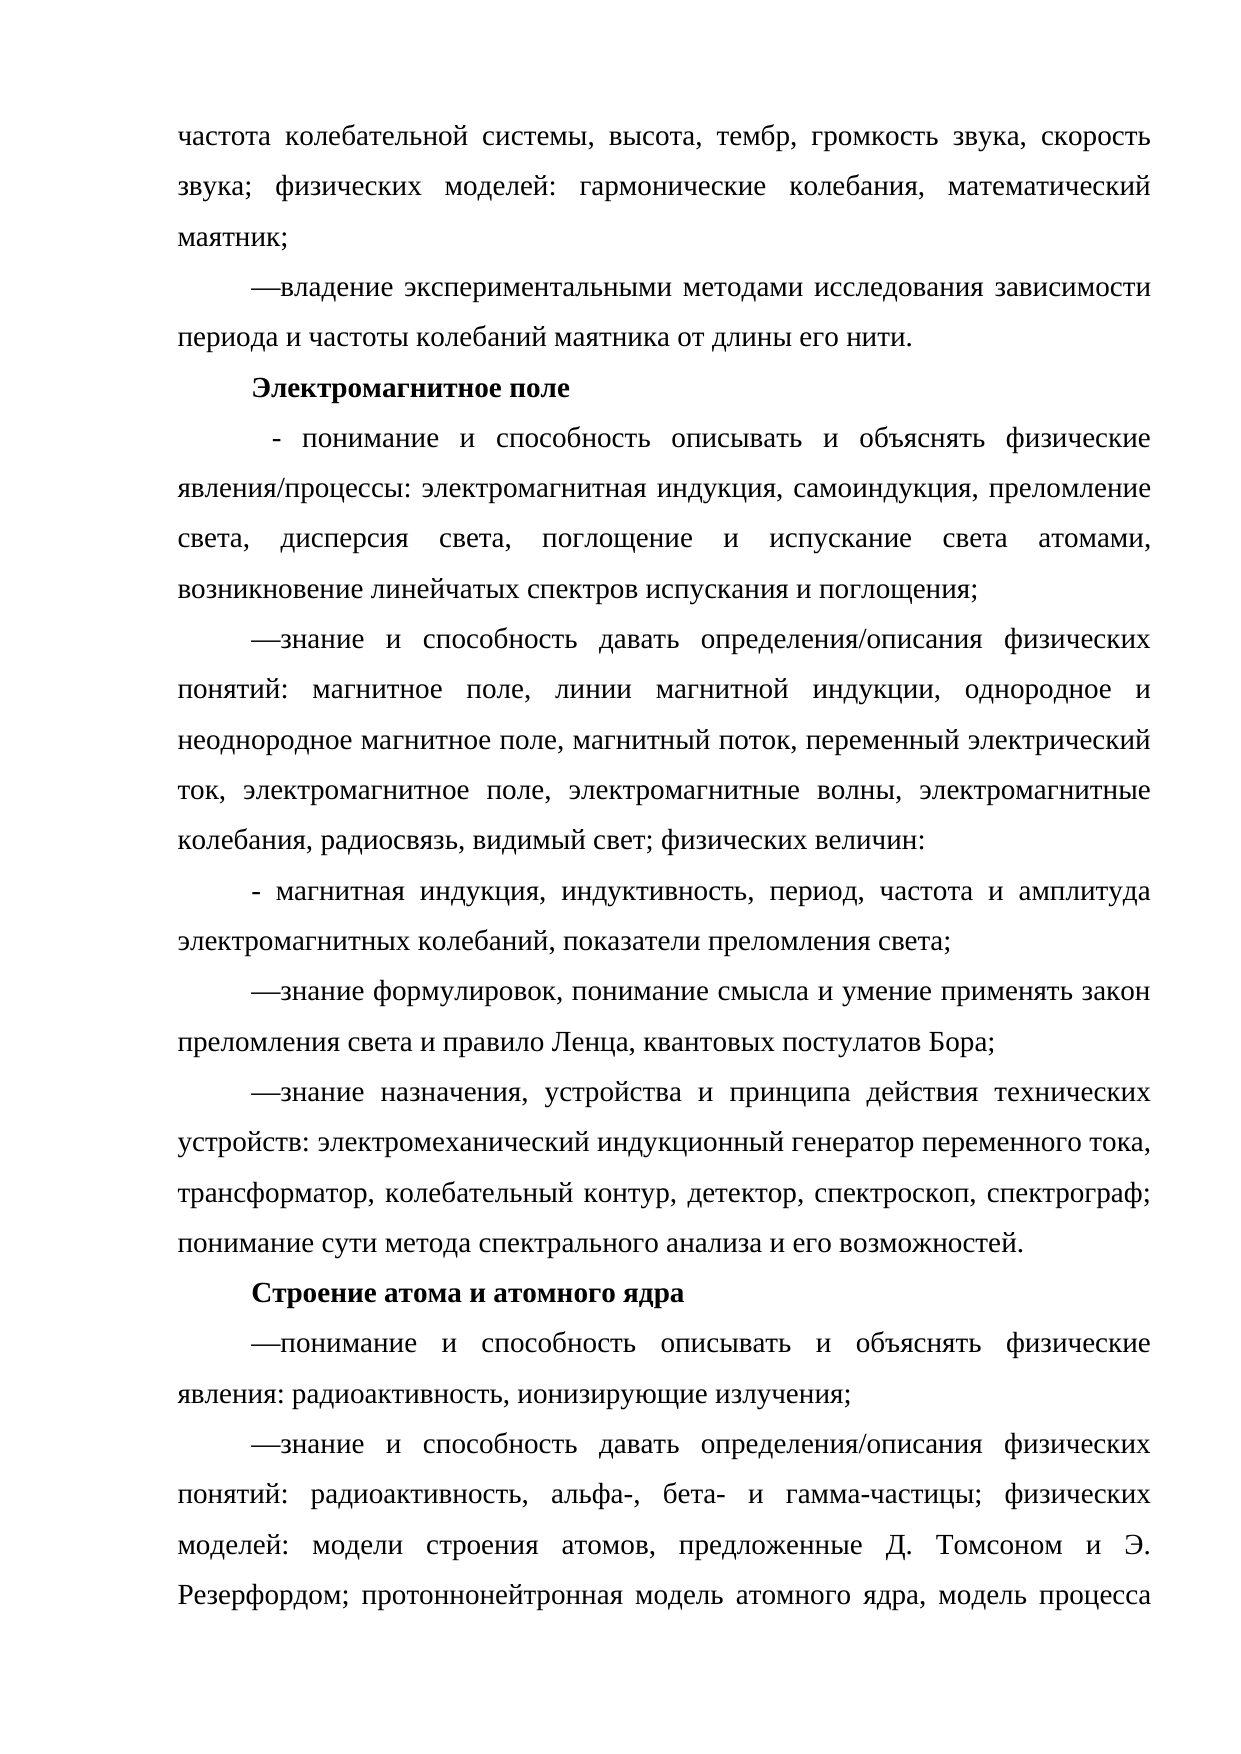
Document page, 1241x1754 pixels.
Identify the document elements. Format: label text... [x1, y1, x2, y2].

text —знание назначения, устройства и принципа действия технических устройств: электромеханический индукционный генератор переменного тока, трансформатор, колебательный контур, детектор, спектроскоп, спектрограф; понимание сути метода спектрального анализа и его возможностей. [177, 1074, 1152, 1258]
text - понимание и способность описывать и объяснять физические явления/процессы: электромагнитная индукция, самоиндукция, преломление света, дисперсия света, поглощение и испускание света атомами, возникновение линейчатых спектров испускания и поглощения; [177, 420, 1152, 604]
text —знание и способность давать определения/описания физических понятий: магнитное поле, линии магнитной индукции, однородное и неоднородное магнитное поле, магнитный поток, переменный электрический ток, электромагнитное поле, электромагнитные волны, электромагнитные колебания, радиосвязь, видимый свет; физических величин: [177, 621, 1152, 856]
text Электромагнитное поле [177, 370, 1152, 403]
text - магнитная индукция, индуктивность, период, частота и амплитуда электромагнитных колебаний, показатели преломления света; [177, 873, 1152, 957]
text Строение атома и атомного ядра [177, 1275, 1152, 1309]
text —знание формулировок, понимание смысла и умение применять закон преломления света и правило Ленца, квантовых постулатов Бора; [177, 973, 1152, 1057]
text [177, 118, 1152, 252]
text —понимание и способность описывать и объяснять физические явления: радиоактивность, ионизирующие излучения; [177, 1326, 1152, 1409]
text —владение экспериментальными методами исследования зависимости периода и частоты колебаний маятника от длины его нити. [177, 269, 1152, 353]
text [177, 1426, 1152, 1611]
